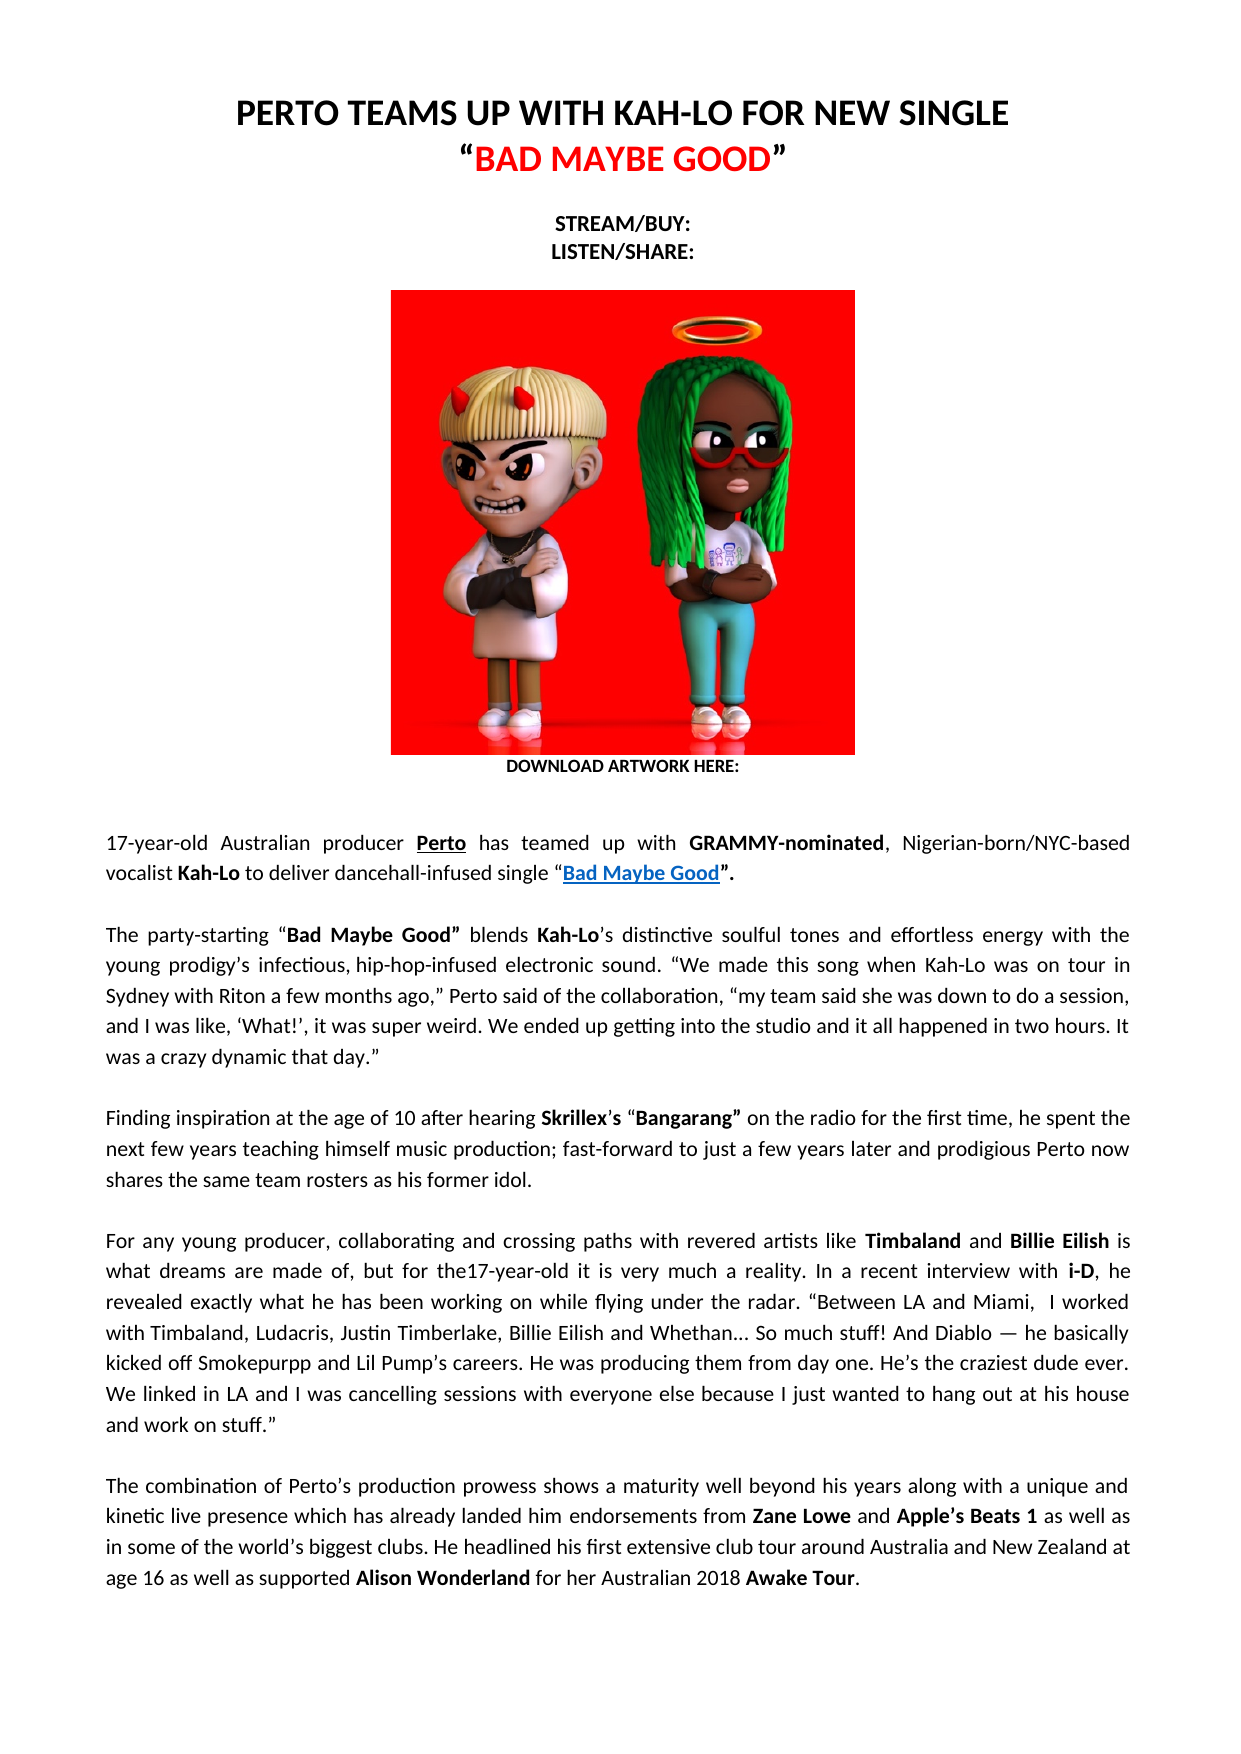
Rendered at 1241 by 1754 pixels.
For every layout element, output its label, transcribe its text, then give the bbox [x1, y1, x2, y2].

text “BAD MAYBE GOOD” [150, 135, 1096, 181]
text For any young producer, collaborating and crossing paths with revered artists like Timbaland and Billie Eilish is what dreams are made of, but for the17-year-old it is very much a reality. In a recent interview with i-D, he revealed exactly what he has been working on while flying under the radar. “Between LA and Miami, I worked with Timbaland, Ludacris, Justin Timberlake, Billie Eilish and Whethan... So much stuff! And Diablo — he basically kicked off Smokepurpp and Lil Pump’s careers. He was producing them from day one. He’s the craziest dude ever. We linked in LA and I was cancelling sessions with everyone else because I just wanted to hang out at his house and work on stuff.” [106, 1227, 1131, 1437]
text 17-year-old Australian producer Perto has teamed up with GRAMMY-nominated, Nigerian-born/NYC-based vocalist Kah-Lo to deliver dancehall-infused single “Bad Maybe Good”. [106, 829, 1131, 886]
text DOWNLOAD ARTWORK HERE: [150, 754, 1096, 777]
text The combination of Perto’s production prowess shows a maturity well beyond his years along with a unique and kinetic live presence which has already landed him endorsements from Zane Lowe and Apple’s Beats 1 as well as in some of the world’s biggest clubs. He headlined his first extensive club tour around Australia and New Zealand at age 16 as well as supported Alison Wonderland for her Australian 2018 Awake Tour. [106, 1472, 1131, 1591]
text LISTEN/SHARE: [150, 237, 1096, 265]
text PERTO TEAMS UP WITH KAH-LO FOR NEW SINGLE [150, 89, 1096, 135]
text STREAM/BUY: [150, 209, 1096, 237]
text Finding inspiration at the age of 10 after hearing Skrillex’s “Bangarang” on the radio for the first time, he spent the next few years teaching himself music production; fast-forward to just a few years later and prodigious Perto now shares the same team rosters as his former idol. [106, 1104, 1131, 1192]
picture [390, 290, 855, 755]
text The party-starting “Bad Maybe Good” blends Kah-Lo’s distinctive soulful tones and effortless energy with the young prodigy’s infectious, hip-hop-infused electronic sound. “We made this song when Kah-Lo was on tour in Sydney with Riton a few months ago,” Perto said of the collaboration, “my team said she was down to do a session, and I was like, ‘What!’, it was super weird. We ended up getting into the studio and it all happened in two hours. It was a crazy dynamic that day.” [106, 921, 1131, 1070]
